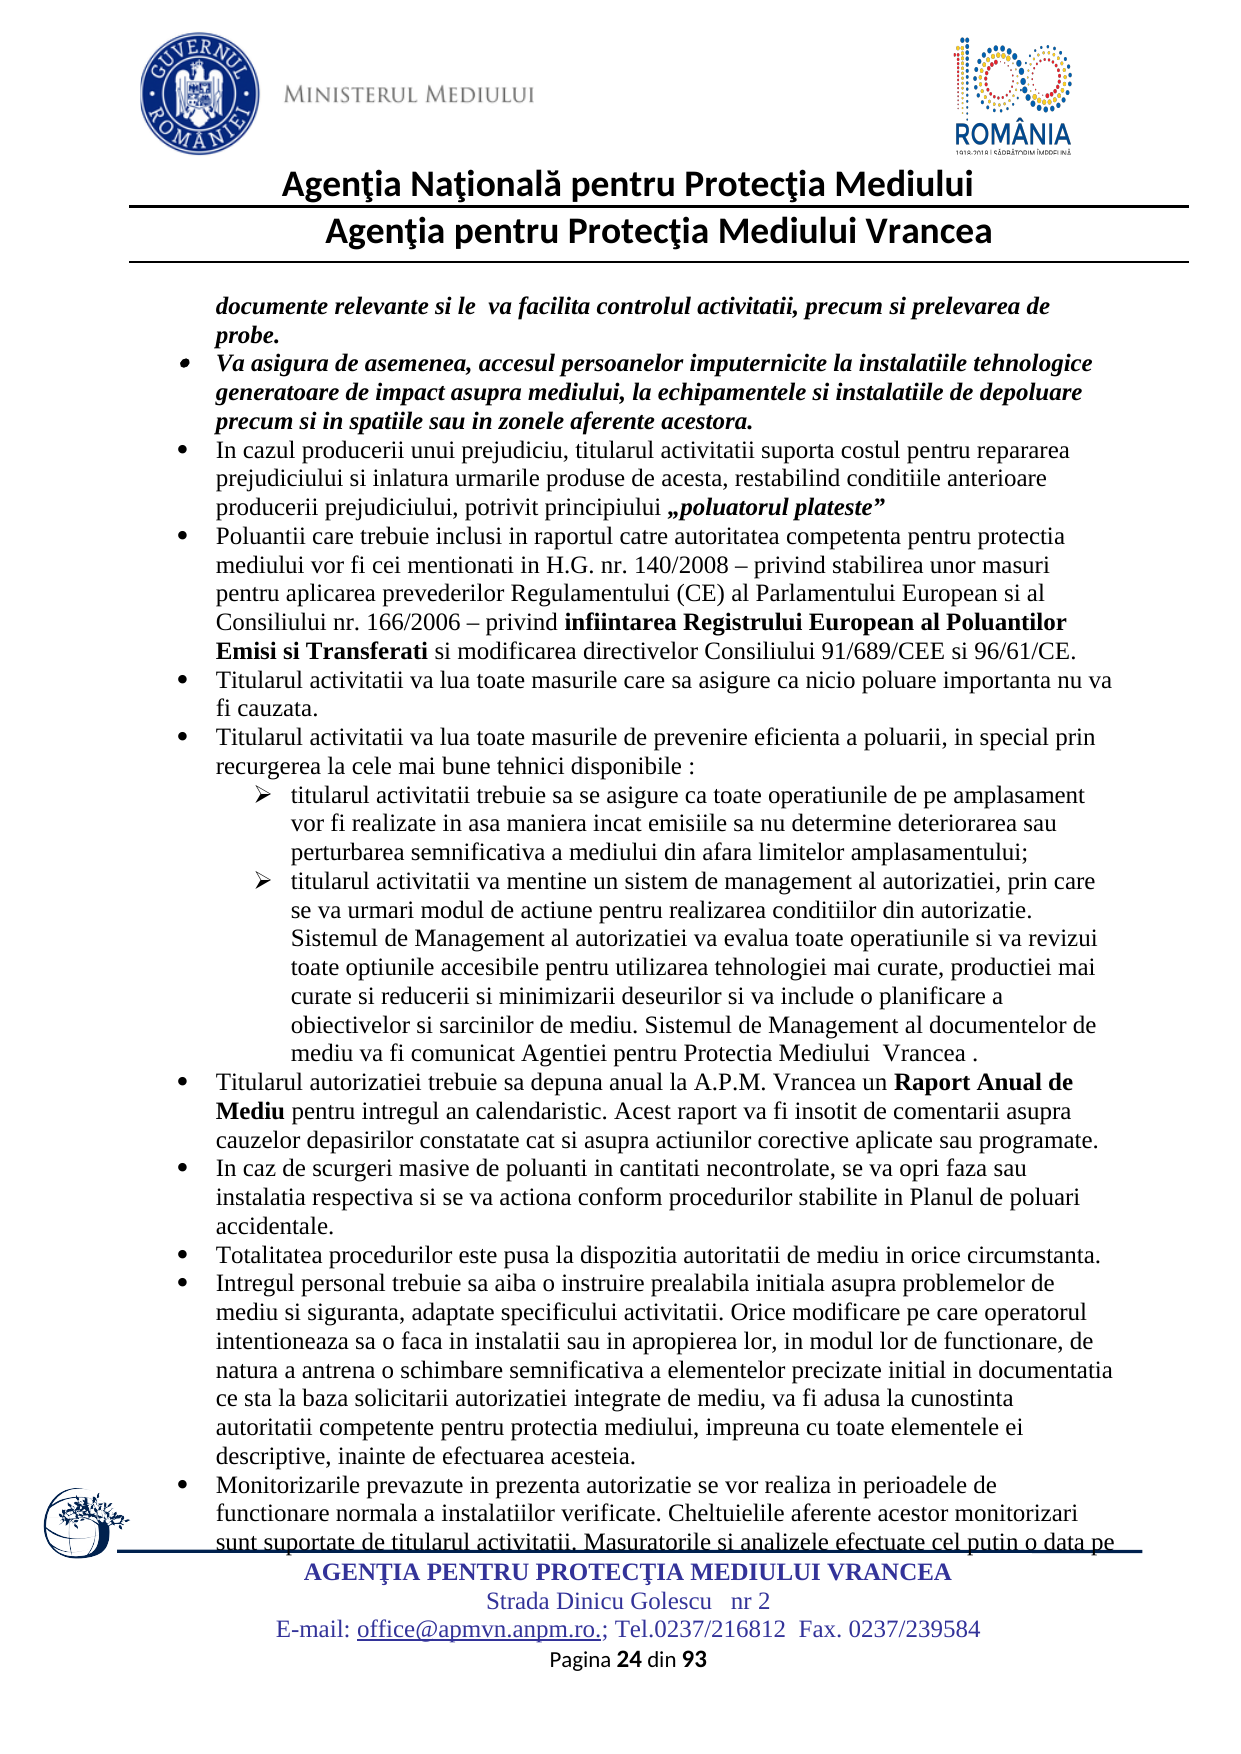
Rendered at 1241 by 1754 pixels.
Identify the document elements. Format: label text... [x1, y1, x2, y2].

list Poluantii care trebuie inclusi in raportul catre autoritatea competenta pentru protectia mediului vor fi cei mentionati in H.G. nr. 140/2008 – privind stabilirea unor masuri pentru aplicarea prevederilor Regulamentului (CE) al Parlamentului European si al Consiliului nr. 166/2006 – privind infiintarea Registrului European al Poluantilor Emisi si Transferati si modificarea directivelor Consiliului 91/689/CEE si 96/61/CE. [178, 521, 1116, 665]
list In caz de scurgeri masive de poluanti in cantitati necontrolate, se va opri faza sau instalatia respectiva si se va actiona conform procedurilor stabilite in Planul de poluari accidentale. [178, 1153, 1116, 1240]
list Va asigura de asemenea, accesul persoanelor imputernicite la instalatiile tehnologice generatoare de impact asupra mediului, la echipamentele si instalatiile de depoluare precum si in spatiile sau in zonele aferente acestora. [178, 348, 1116, 435]
list Totalitatea procedurilor este pusa la dispozitia autoritatii de mediu in orice circumstanta. [178, 1240, 1116, 1268]
picture [950, 35, 1082, 155]
list Intregul personal trebuie sa aiba o instruire prealabila initiala asupra problemelor de mediu si siguranta, adaptate specificului activitatii. Orice modificare pe care operatorul intentioneaza sa o faca in instalatii sau in apropierea lor, in modul lor de functionare, de natura a antrena o schimbare semnificativa a elementelor precizate initial in documentatia ce sta la baza solicitarii autorizatiei integrate de mediu, va fi adusa la cunostinta autoritatii competente pentru protectia mediului, impreuna cu toate elementele ei descriptive, inainte de efectuarea acesteia. [178, 1268, 1116, 1470]
list Titularul activitatii va lua toate masurile care sa asigure ca nicio poluare importanta nu va fi cauzata. [178, 665, 1116, 722]
list titularul activitatii trebuie sa se asigure ca toate operatiunile de pe amplasament vor fi realizate in asa maniera incat emisiile sa nu determine deteriorarea sau perturbarea semnificativa a mediului din afara limitelor amplasamentului; [253, 780, 1116, 866]
list Titularul activitatii va lua toate masurile de prevenire eficienta a poluarii, in special prin recurgerea la cele mai bune tehnici disponibile : [178, 722, 1116, 780]
list titularul activitatii va mentine un sistem de management al autorizatiei, prin care se va urmari modul de actiune pentru realizarea conditiilor din autorizatie. Sistemul de Management al autorizatiei va evalua toate operatiunile si va revizui toate optiunile accesibile pentru utilizarea tehnologiei mai curate, productiei mai curate si reducerii si minimizarii deseurilor si va include o planificare a obiectivelor si sarcinilor de mediu. Sistemul de Management al documentelor de mediu va fi comunicat Agentiei pentru Protectia Mediului Vrancea . [253, 866, 1116, 1067]
list In cazul producerii unui prejudiciu, titularul activitatii suporta costul pentru repararea prejudiciului si inlatura urmarile produse de acesta, restabilind conditiile anterioare producerii prejudiciului, potrivit principiului „poluatorul plateste” [178, 435, 1116, 521]
list Titularul autorizatiei trebuie sa depuna anual la A.P.M. Vrancea un Raport Anual de Mediu pentru intregul an calendaristic. Acest raport va fi insotit de comentarii asupra cauzelor depasirilor constatate cat si asupra actiunilor corective aplicate sau programate. [178, 1067, 1116, 1153]
picture [140, 31, 539, 160]
